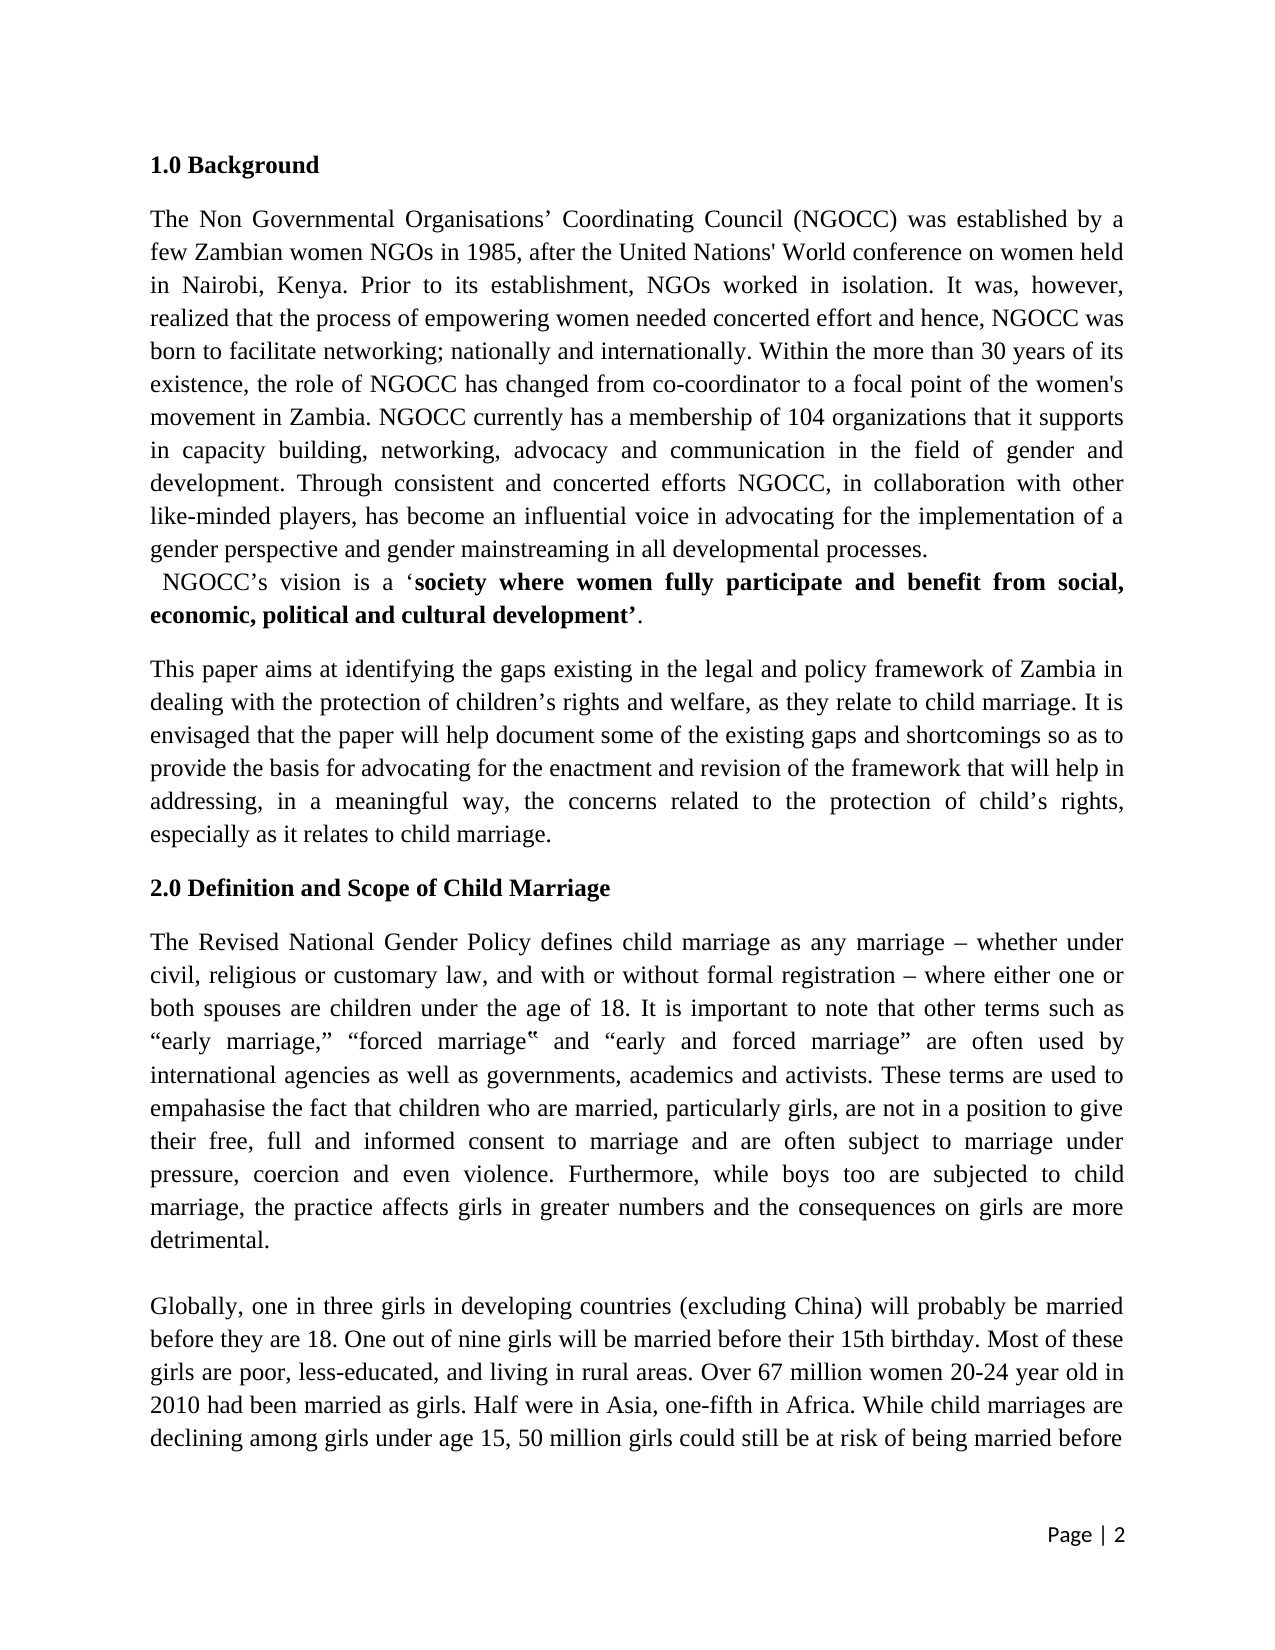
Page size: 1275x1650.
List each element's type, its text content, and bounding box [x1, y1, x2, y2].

text 2.0 Definition and Scope of Child Marriage [150, 873, 1125, 902]
text The Non Governmental Organisations’ Coordinating Council (NGOCC) was established by a few Zambian women NGOs in 1985, after the United Nations' World conference on women held in Nairobi, Kenya. Prior to its establishment, NGOs worked in isolation. It was, however, realized that the process of empowering women needed concerted effort and hence, NGOCC was born to facilitate networking; nationally and internationally. Within the more than 30 years of its existence, the role of NGOCC has changed from co-coordinator to a focal point of the women's movement in Zambia. NGOCC currently has a membership of 104 organizations that it supports in capacity building, networking, advocacy and communication in the field of gender and development. Through consistent and concerted efforts NGOCC, in collaboration with other like-minded players, has become an influential voice in advocating for the implementation of a gender perspective and gender mainstreaming in all developmental processes. [150, 204, 1125, 563]
text This paper aims at identifying the gaps existing in the legal and policy framework of Zambia in dealing with the protection of children’s rights and welfare, as they relate to child marriage. It is envisaged that the paper will help document some of the existing gaps and shortcomings so as to provide the basis for advocating for the enactment and revision of the framework that will help in addressing, in a meaningful way, the concerns related to the protection of child’s rights, especially as it relates to child marriage. [150, 654, 1125, 848]
text The Revised National Gender Policy defines child marriage as any marriage – whether under civil, religious or customary law, and with or without formal registration – where either one or both spouses are children under the age of 18. It is important to note that other terms such as “early marriage,” “forced marriage‟ and “early and forced marriage” are often used by international agencies as well as governments, academics and activists. These terms are used to empahasise the fact that children who are married, particularly girls, are not in a position to give their free, full and informed consent to marriage and are often subject to marriage under pressure, coercion and even violence. Furthermore, while boys too are subjected to child marriage, the practice affects girls in greater numbers and the consequences on girls are more detrimental. [150, 927, 1125, 1253]
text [150, 1291, 1125, 1452]
text NGOCC’s vision is a ‘society where women fully participate and benefit from social, economic, political and cultural development’. [150, 567, 1125, 629]
text 1.0 Background [150, 150, 1125, 179]
